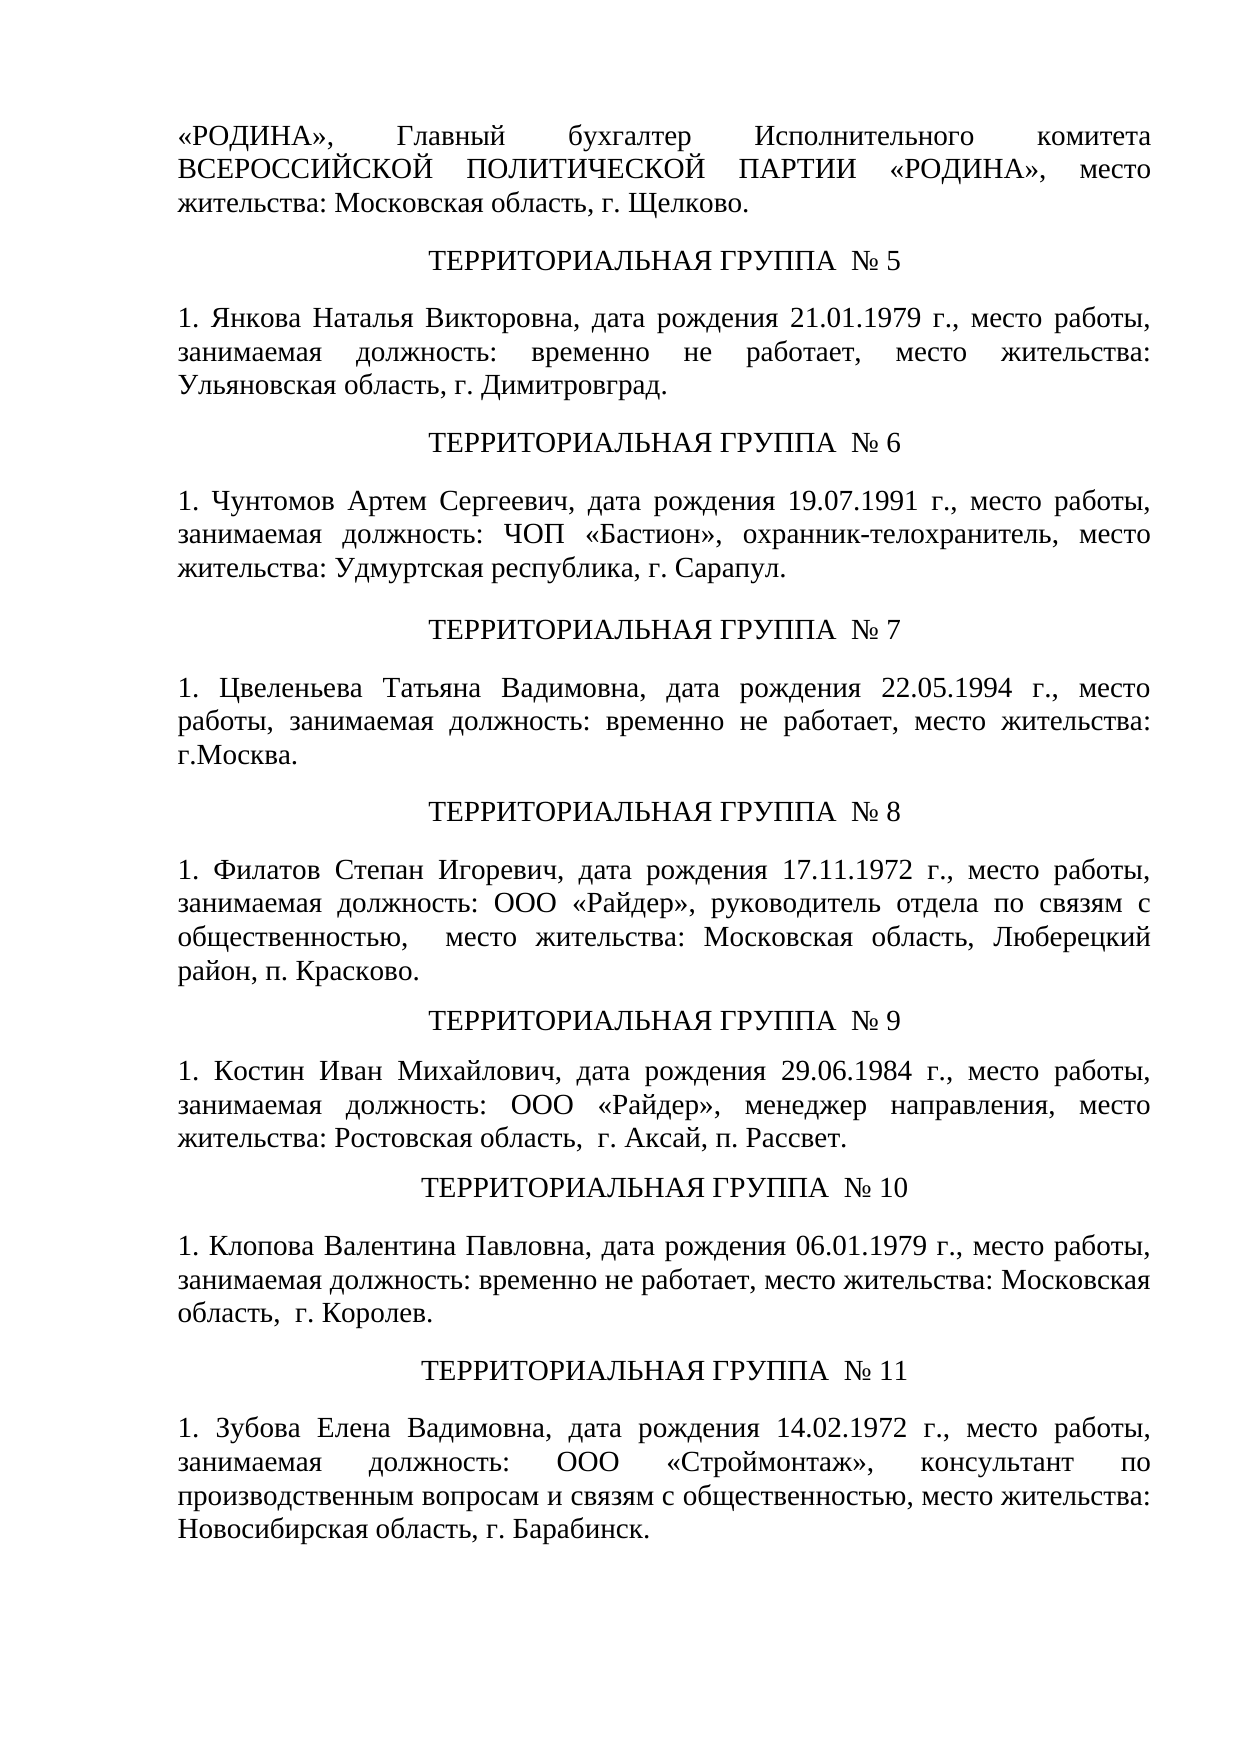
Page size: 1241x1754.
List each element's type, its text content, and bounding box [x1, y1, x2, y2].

text ТЕРРИТОРИАЛЬНАЯ ГРУППА № 10 [177, 1171, 1152, 1204]
text ТЕРРИТОРИАЛЬНАЯ ГРУППА № 8 [177, 794, 1152, 828]
text 1. Чунтомов Артем Сергеевич, дата рождения 19.07.1991 г., место работы, занимаемая должность: ЧОП «Бастион», охранник-телохранитель, место жительства: Удмуртская республика, г. Сарапул. [177, 483, 1152, 583]
text ТЕРРИТОРИАЛЬНАЯ ГРУППА № 6 [177, 425, 1152, 459]
text 1. Филатов Степан Игоревич, дата рождения 17.11.1972 г., место работы, занимаемая должность: ООО «Райдер», руководитель отдела по связям с общественностью, место жительства: Московская область, Люберецкий район, п. Красково. [177, 852, 1152, 986]
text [177, 118, 1152, 219]
text 1. Янкова Наталья Викторовна, дата рождения 21.01.1979 г., место работы, занимаемая должность: временно не работает, место жительства: Ульяновская область, г. Димитровград. [177, 300, 1152, 401]
text 1. Цвеленьева Татьяна Вадимовна, дата рождения 22.05.1994 г., место работы, занимаемая должность: временно не работает, место жительства: г.Москва. [177, 670, 1152, 770]
text 1. Костин Иван Михайлович, дата рождения 29.06.1984 г., место работы, занимаемая должность: ООО «Райдер», менеджер направления, место жительства: Ростовская область, г. Аксай, п. Рассвет. [177, 1053, 1152, 1154]
text ТЕРРИТОРИАЛЬНАЯ ГРУППА № 9 [177, 1003, 1152, 1036]
text ТЕРРИТОРИАЛЬНАЯ ГРУППА № 11 [177, 1353, 1152, 1386]
text 1. Клопова Валентина Павловна, дата рождения 06.01.1979 г., место работы, занимаемая должность: временно не работает, место жительства: Московская область, г. Королев. [177, 1228, 1152, 1329]
text ТЕРРИТОРИАЛЬНАЯ ГРУППА № 7 [177, 612, 1152, 646]
text ТЕРРИТОРИАЛЬНАЯ ГРУППА № 5 [177, 243, 1152, 276]
text 1. Зубова Елена Вадимовна, дата рождения 14.02.1972 г., место работы, занимаемая должность: ООО «Строймонтаж», консультант по производственным вопросам и связям с общественностью, место жительства: Новосибирская область, г. Барабинск. [177, 1411, 1152, 1545]
